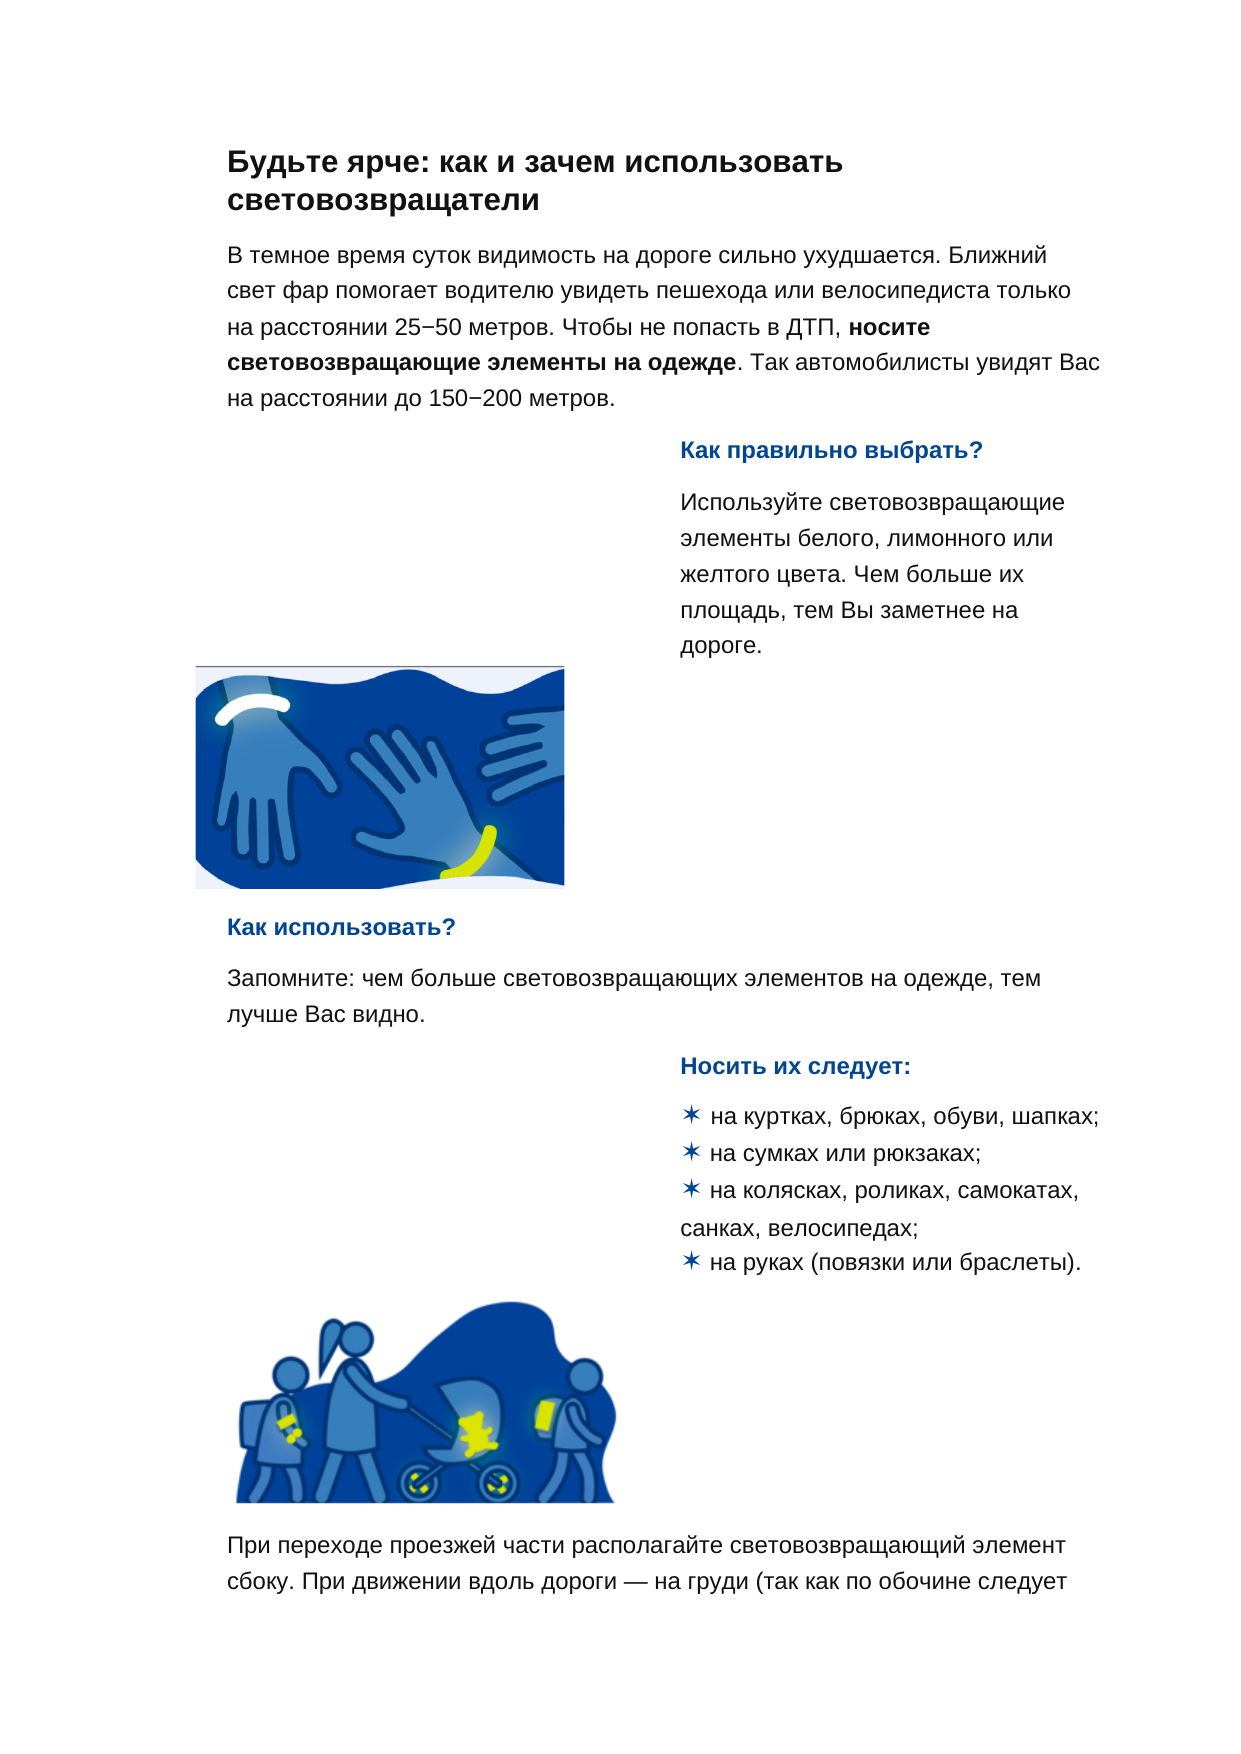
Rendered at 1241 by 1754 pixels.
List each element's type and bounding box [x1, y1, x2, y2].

table_cell [196, 428, 1133, 904]
table_cell [196, 1523, 1133, 1610]
table_cell [196, 905, 1133, 1044]
table_header [196, 118, 1133, 428]
table_cell [196, 1044, 1133, 1523]
picture [226, 1278, 629, 1508]
picture [195, 665, 565, 889]
